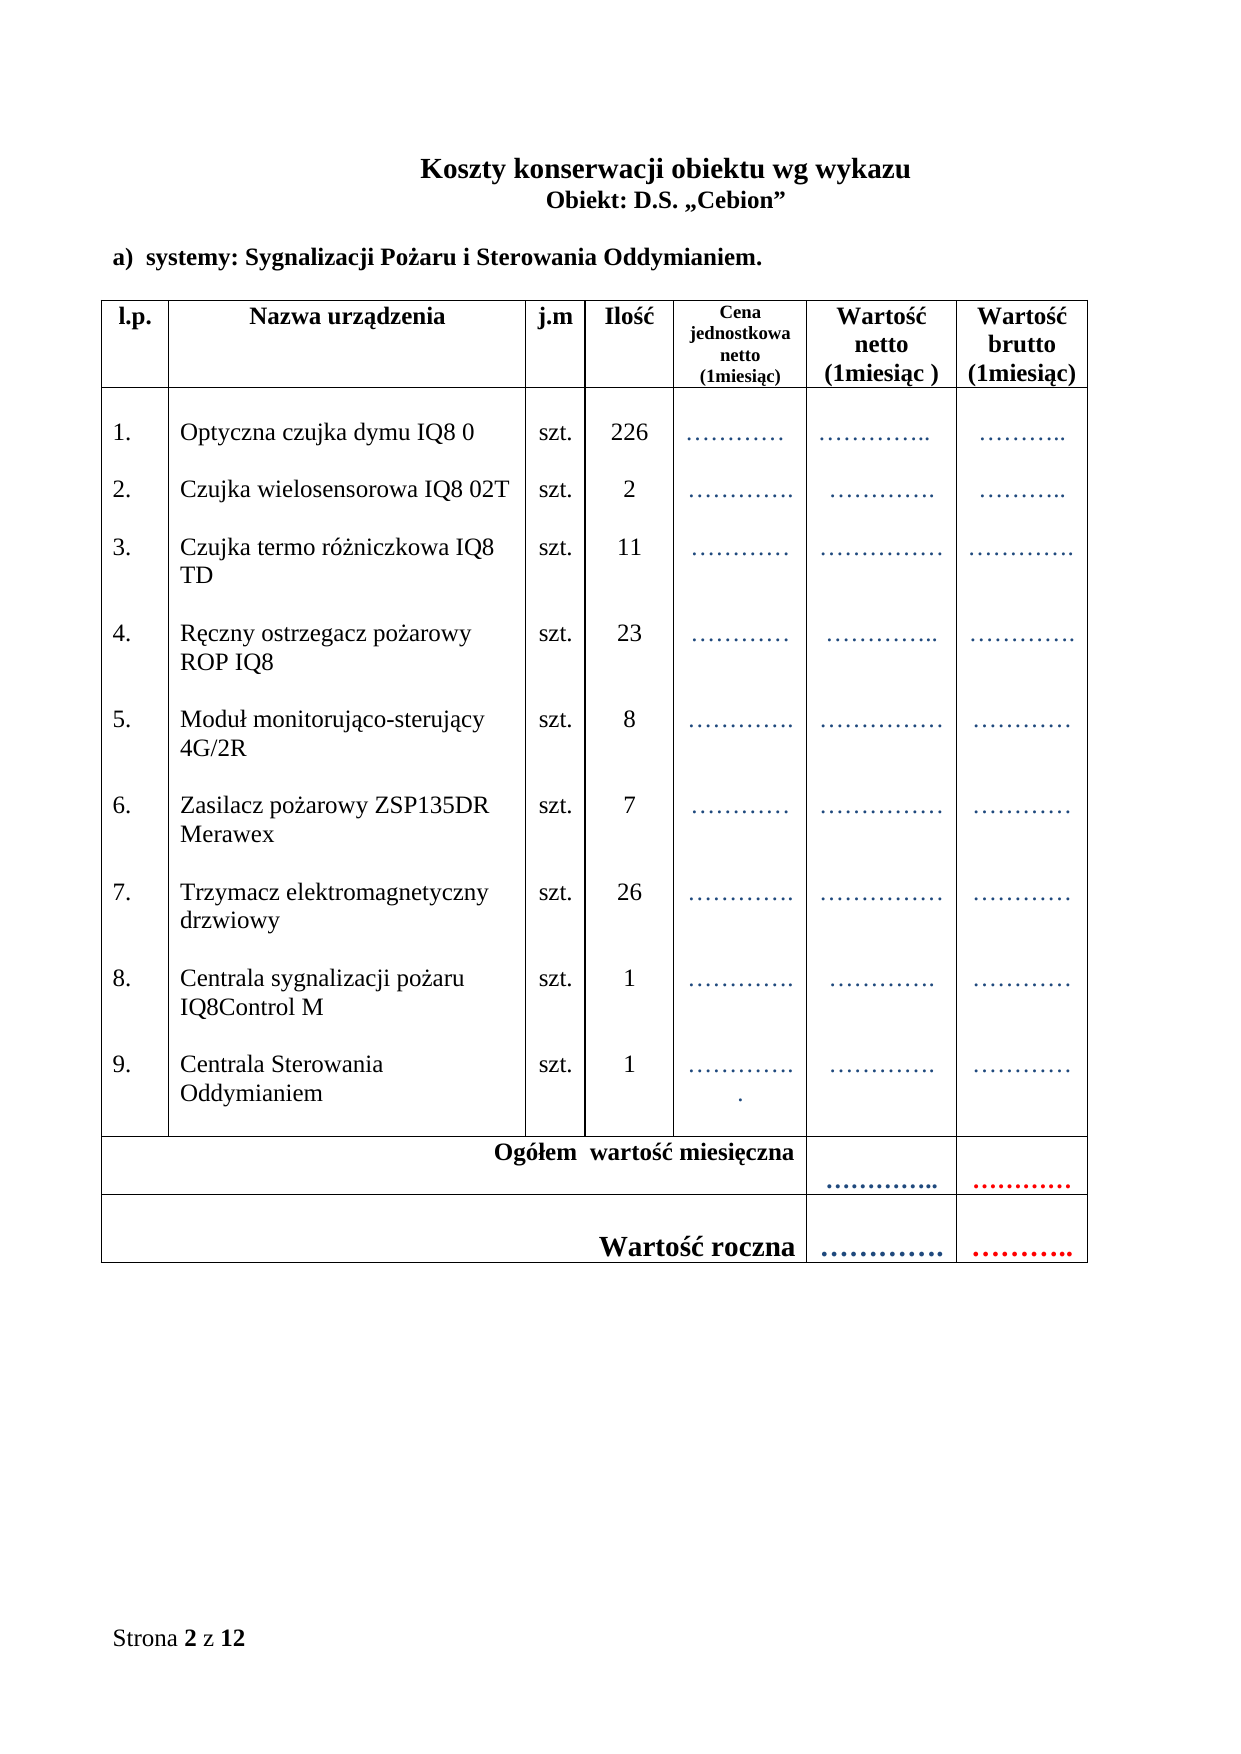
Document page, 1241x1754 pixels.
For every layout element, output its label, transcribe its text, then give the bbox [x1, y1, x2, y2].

table_cell ………… [957, 1137, 1087, 1194]
table_cell 226 2 11 23 8 7 26 1 1 [586, 388, 673, 1136]
table_header Ilość [586, 301, 673, 387]
table_cell …………. [807, 1195, 956, 1262]
table_cell Wartość roczna [102, 1195, 806, 1262]
table_header Nazwa urządzenia [169, 301, 525, 387]
table_cell ………….. [807, 1137, 956, 1194]
table_cell ………….. …………. …………… ………….. …………… …………… …………… …………. …………. [807, 388, 956, 1136]
table_header Wartość brutto (1miesiąc) [957, 301, 1087, 387]
table_cell szt. szt. szt. szt. szt. szt. szt. szt. szt. [526, 388, 584, 1136]
text Obiekt: D.S. „Cebion” [112, 185, 1219, 213]
table_cell ………… …………. ………… ………… …………. ………… …………. …………. ………….. [674, 388, 806, 1136]
table_header l.p. [102, 301, 168, 387]
table_cell ……….. [957, 1195, 1087, 1262]
text Koszty konserwacji obiektu wg wykazu [112, 151, 1219, 185]
table_cell 1. 2. 3. 4. 5. 6. 7. 8. 9. [102, 388, 168, 1136]
table_header Cena jednostkowa netto (1miesiąc) [674, 301, 806, 387]
table_header j.m [526, 301, 584, 387]
table_cell Optyczna czujka dymu IQ8 0 Czujka wielosensorowa IQ8 02T Czujka termo różniczkowa IQ8 TD Ręczny ostrzegacz pożarowy ROP IQ8 Moduł monitorująco-sterujący 4G/2R Zasilacz pożarowy ZSP135DR Merawex Trzymacz elektromagnetyczny drzwiowy Centrala sygnalizacji pożaru IQ8Control M Centrala Sterowania Oddymianiem [169, 388, 525, 1136]
table_header Wartość netto (1miesiąc ) [807, 301, 956, 387]
table_cell Ogółem wartość miesięczna [102, 1137, 806, 1194]
table_cell ……….. ……….. …………. …………. ………… ………… ………… ………… ………… [957, 388, 1087, 1136]
text a) systemy: Sygnalizacji Pożaru i Sterowania Oddymianiem. [112, 242, 1219, 271]
